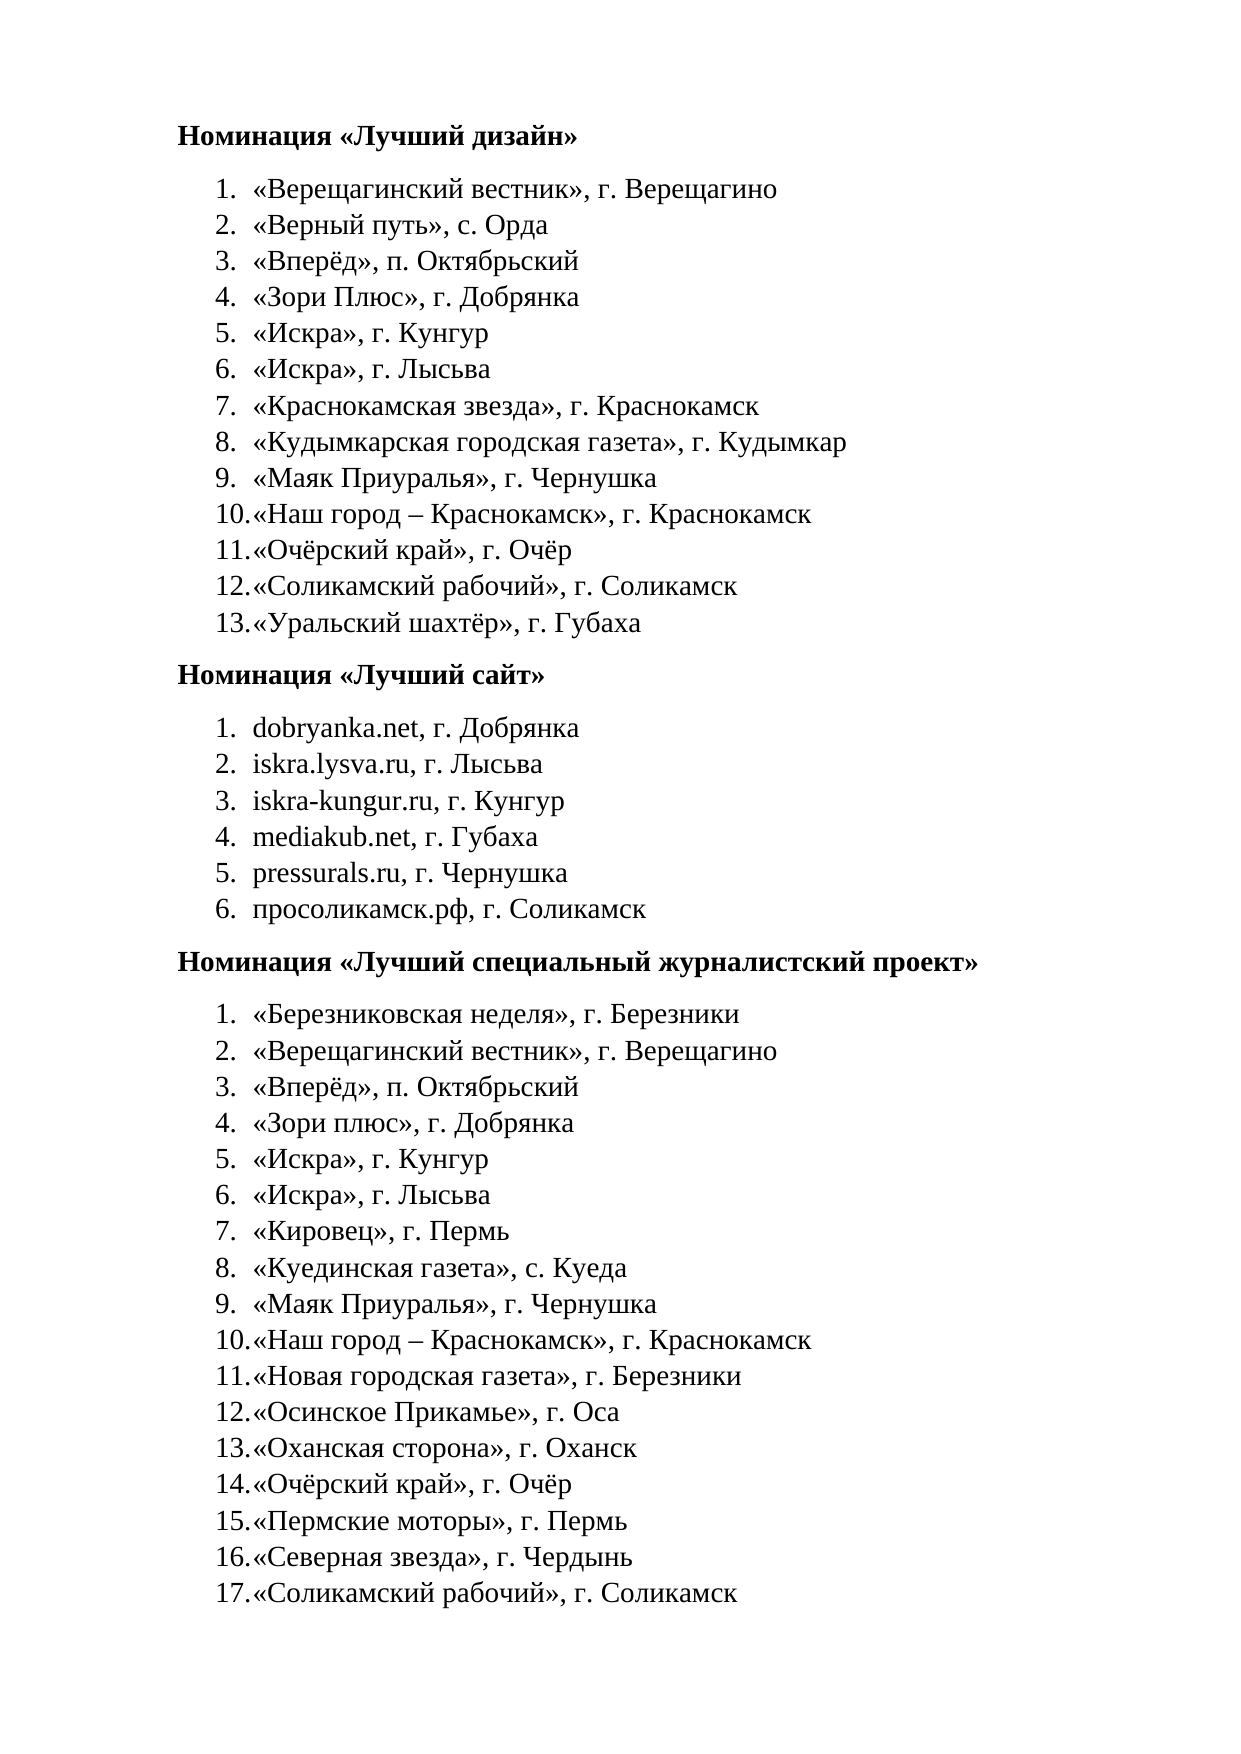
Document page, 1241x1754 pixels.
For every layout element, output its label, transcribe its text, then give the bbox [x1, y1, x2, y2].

list «Верещагинский вестник», г. Верещагино [215, 1033, 1152, 1066]
list mediakub.net, г. Губаха [215, 819, 1152, 852]
list «Березниковская неделя», г. Березники [215, 997, 1152, 1030]
list «Искра», г. Лысьва [215, 352, 1152, 385]
list «Пермские моторы», г. Пермь [215, 1503, 1152, 1536]
list «Кировец», г. Пермь [215, 1213, 1152, 1247]
list dobryanka.net, г. Добрянка [215, 710, 1152, 744]
list «Кудымкарская городская газета», г. Кудымкар [215, 424, 1152, 457]
text Номинация «Лучший сайт» [177, 657, 1152, 691]
list «Искра», г. Кунгур [215, 316, 1152, 349]
text Номинация «Лучший специальный журналистский проект» [177, 944, 1152, 977]
list просоликамск.рф, г. Соликамск [215, 891, 1152, 924]
list «Наш город – Краснокамск», г. Краснокамск [215, 496, 1152, 530]
list «Искра», г. Кунгур [215, 1141, 1152, 1175]
list «Верещагинский вестник», г. Верещагино [215, 171, 1152, 204]
list «Уральский шахтёр», г. Губаха [215, 605, 1152, 638]
list «Верный путь», с. Орда [215, 207, 1152, 241]
list «Зори Плюс», г. Добрянка [215, 279, 1152, 313]
list «Оханская сторона», г. Оханск [215, 1430, 1152, 1464]
list «Искра», г. Лысьва [215, 1177, 1152, 1211]
list «Куединская газета», с. Куеда [215, 1250, 1152, 1283]
list «Краснокамская звезда», г. Краснокамск [215, 388, 1152, 421]
list «Наш город – Краснокамск», г. Краснокамск [215, 1322, 1152, 1356]
list pressurals.ru, г. Чернушка [215, 855, 1152, 888]
text Номинация «Лучший дизайн» [177, 118, 1152, 152]
list «Соликамский рабочий», г. Соликамск [215, 568, 1152, 602]
list «Маяк Приуралья», г. Чернушка [215, 460, 1152, 494]
list «Северная звезда», г. Чердынь [215, 1539, 1152, 1572]
list «Вперёд», п. Октябрьский [215, 1069, 1152, 1102]
list «Очёрский край», г. Очёр [215, 1467, 1152, 1500]
list «Вперёд», п. Октябрьский [215, 243, 1152, 277]
list iskra.lysva.ru, г. Лысьва [215, 746, 1152, 780]
list «Маяк Приуралья», г. Чернушка [215, 1286, 1152, 1319]
list «Осинское Прикамье», г. Оса [215, 1394, 1152, 1428]
list «Новая городская газета», г. Березники [215, 1358, 1152, 1392]
list iskra-kungur.ru, г. Кунгур [215, 783, 1152, 816]
list «Соликамский рабочий», г. Соликамск [215, 1575, 1152, 1608]
list «Зори плюс», г. Добрянка [215, 1105, 1152, 1139]
list «Очёрский край», г. Очёр [215, 532, 1152, 566]
